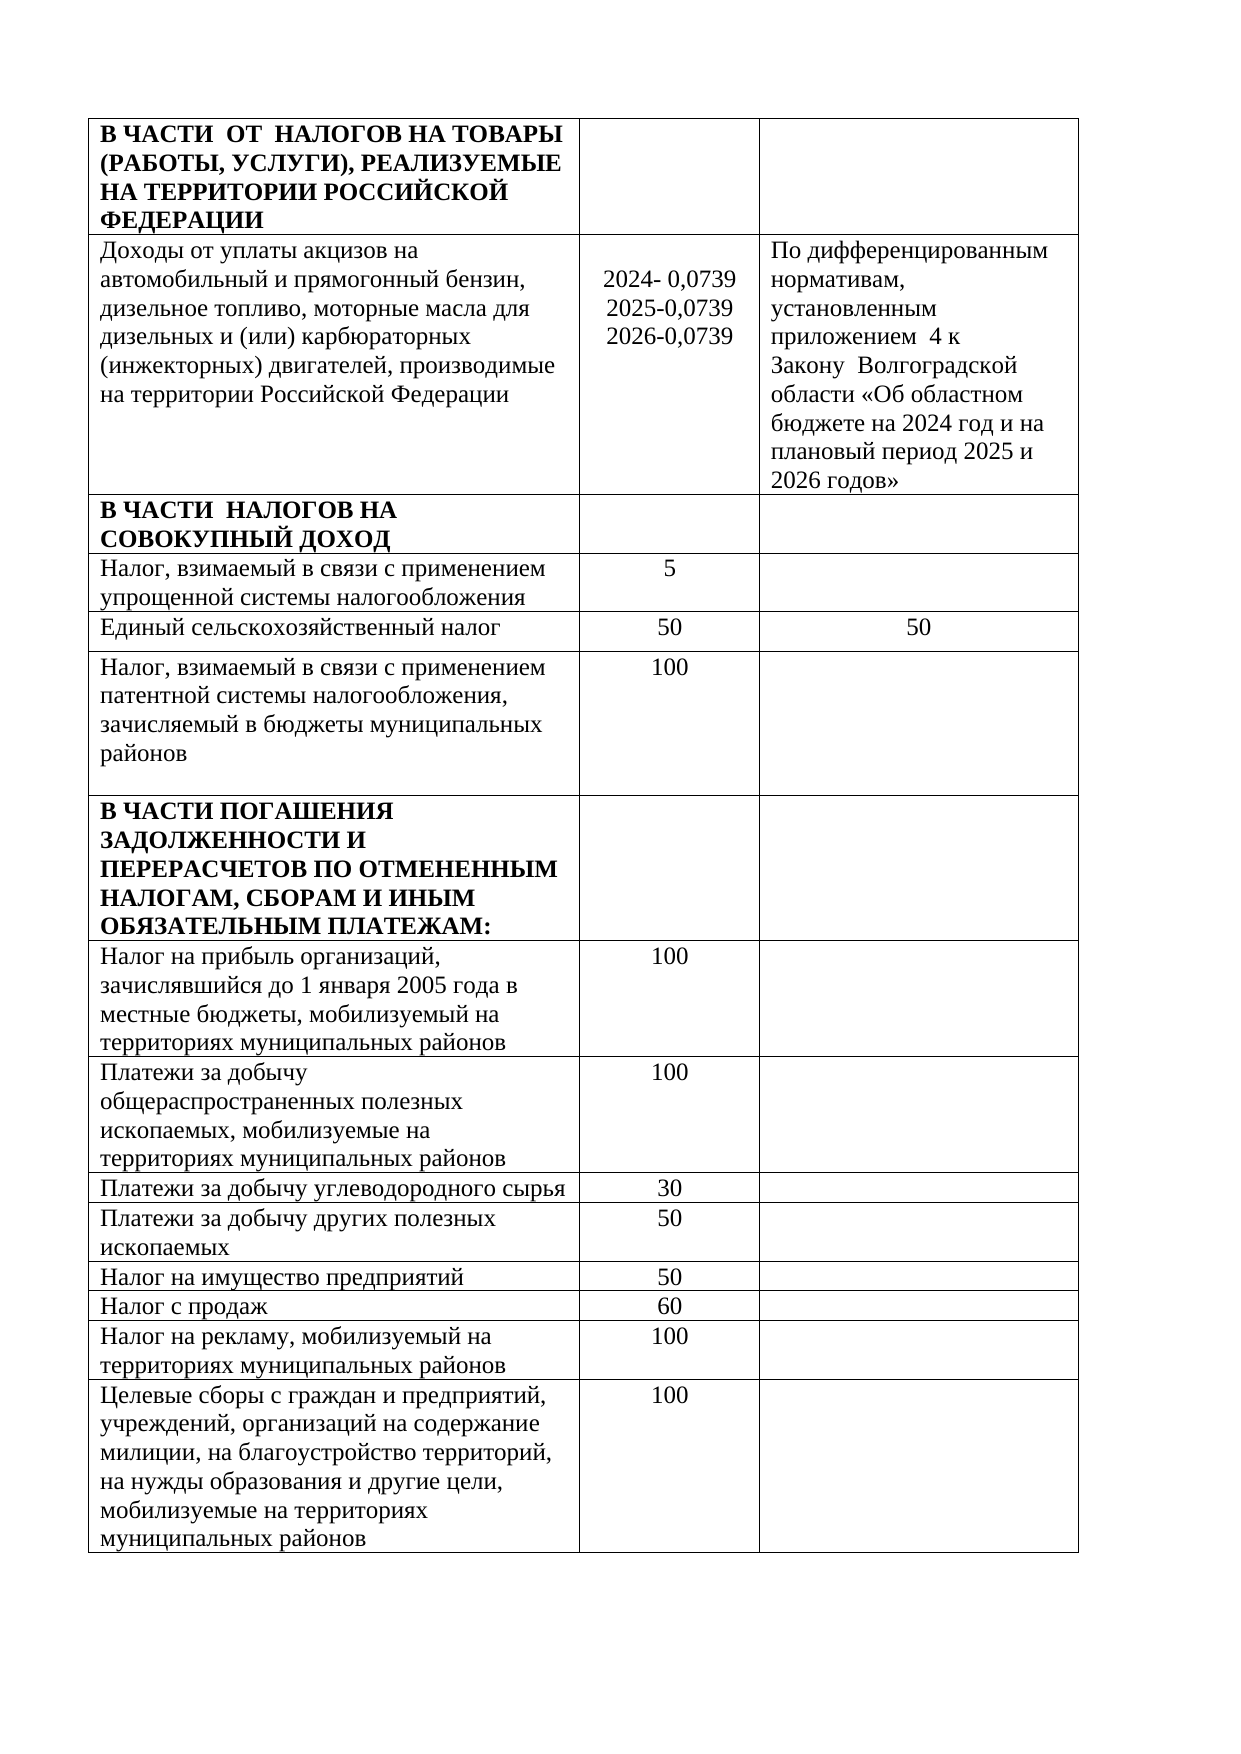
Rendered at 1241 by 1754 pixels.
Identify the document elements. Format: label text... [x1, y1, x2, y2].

table_cell [760, 652, 1078, 795]
table_cell 60 [580, 1291, 759, 1320]
table_cell Налог на имущество предприятий [89, 1262, 579, 1290]
table_cell 5 [580, 554, 759, 611]
table_cell По дифференцированным нормативам, установленным приложением 4 к Закону Волгоградской области «Об областном бюджете на 2024 год и на плановый период 2025 и 2026 годов» [760, 235, 1078, 494]
table_cell [760, 1057, 1078, 1172]
table_cell Платежи за добычу общераспространенных полезных ископаемых, мобилизуемые на территориях муниципальных районов [89, 1057, 579, 1172]
table_cell [760, 554, 1078, 611]
table_cell [760, 796, 1078, 940]
table_cell 2024- 0,0739 2025-0,0739 2026-0,0739 [580, 235, 759, 494]
table_cell 100 [580, 652, 759, 795]
table_cell Налог, взимаемый в связи с применением патентной системы налогообложения, зачисляемый в бюджеты муниципальных районов [89, 652, 579, 795]
table_cell [760, 1173, 1078, 1202]
table_cell [760, 495, 1078, 552]
table_cell 100 [580, 1321, 759, 1379]
table_cell Налог на прибыль организаций, зачислявшийся до 1 января 2005 года в местные бюджеты, мобилизуемый на территориях муниципальных районов [89, 941, 579, 1056]
table_cell Доходы от уплаты акцизов на автомобильный и прямогонный бензин, дизельное топливо, моторные масла для дизельных и (или) карбюраторных (инжекторных) двигателей, производимые на территории Российской Федерации [89, 235, 579, 494]
table_cell 50 [580, 1203, 759, 1261]
table_cell [760, 1262, 1078, 1290]
table_cell Платежи за добычу углеводородного сырья [89, 1173, 579, 1202]
table_cell [580, 495, 759, 552]
table_cell [760, 119, 1078, 234]
table_cell Налог с продаж [89, 1291, 579, 1320]
table_cell 100 [580, 941, 759, 1056]
table_cell [760, 1203, 1078, 1261]
table_cell [760, 1321, 1078, 1379]
table_cell Единый сельскохозяйственный налог [89, 612, 579, 651]
table_cell 100 [580, 1380, 759, 1552]
table_cell В ЧАСТИ НАЛОГОВ НА СОВОКУПНЫЙ ДОХОД [89, 495, 579, 552]
table_cell Налог на рекламу, мобилизуемый на территориях муниципальных районов [89, 1321, 579, 1379]
table_cell Налог, взимаемый в связи с применением упрощенной системы налогообложения [89, 554, 579, 611]
table_cell [760, 941, 1078, 1056]
table_cell [580, 119, 759, 234]
table_cell [760, 1291, 1078, 1320]
table_cell 100 [580, 1057, 759, 1172]
table_cell Платежи за добычу других полезных ископаемых [89, 1203, 579, 1261]
table_cell 30 [580, 1173, 759, 1202]
table_cell 50 [760, 612, 1078, 651]
table_cell [580, 796, 759, 940]
table_cell 50 [580, 1262, 759, 1290]
table_cell 50 [580, 612, 759, 651]
table_cell В ЧАСТИ ОТ НАЛОГОВ НА ТОВАРЫ (РАБОТЫ, УСЛУГИ), РЕАЛИЗУЕМЫЕ НА ТЕРРИТОРИИ РОССИЙСКОЙ ФЕДЕРАЦИИ [89, 119, 579, 234]
table_cell Целевые сборы с граждан и предприятий, учреждений, организаций на содержание милиции, на благоустройство территорий, на нужды образования и другие цели, мобилизуемые на территориях муниципальных районов [89, 1380, 579, 1552]
table_cell В ЧАСТИ ПОГАШЕНИЯ ЗАДОЛЖЕННОСТИ И ПЕРЕРАСЧЕТОВ ПО ОТМЕНЕННЫМ НАЛОГАМ, СБОРАМ И ИНЫМ ОБЯЗАТЕЛЬНЫМ ПЛАТЕЖАМ: [89, 796, 579, 940]
table_cell [760, 1380, 1078, 1552]
